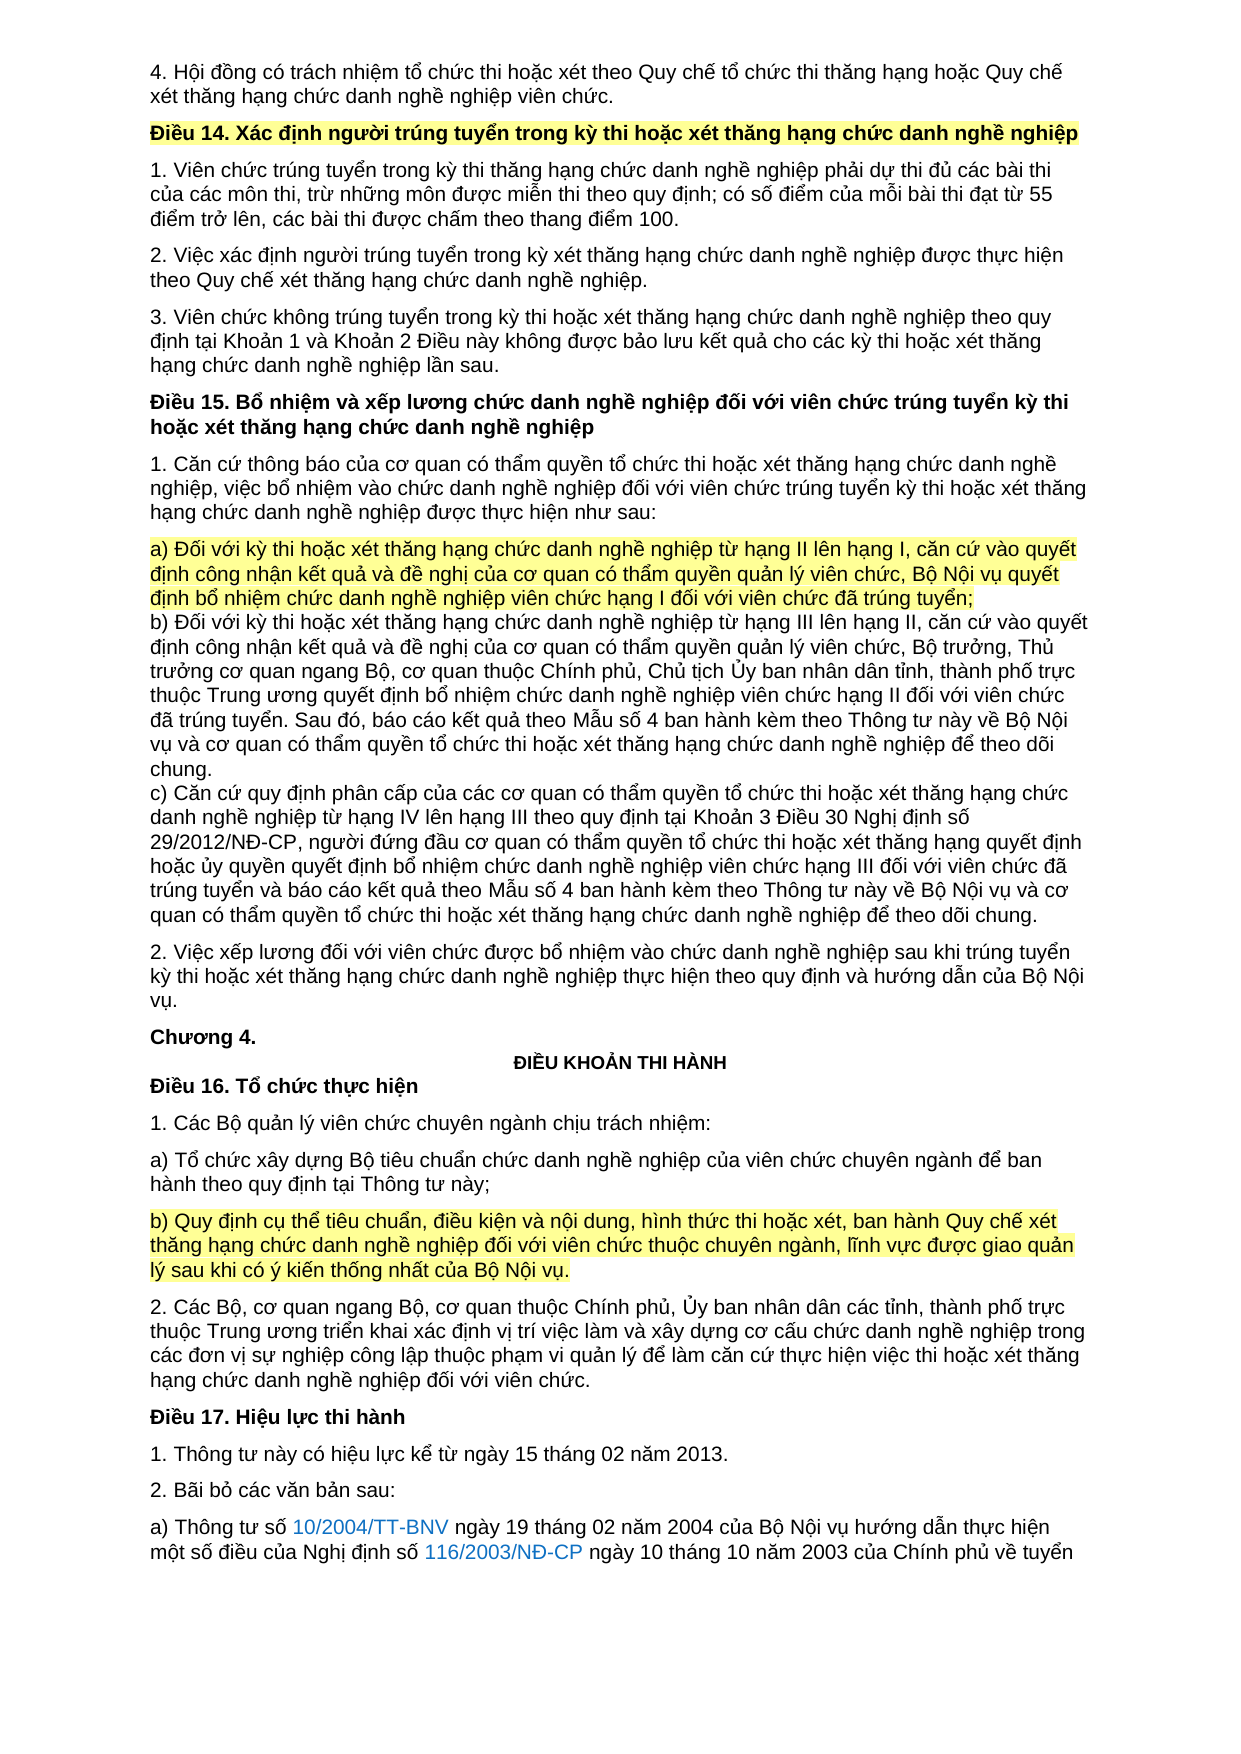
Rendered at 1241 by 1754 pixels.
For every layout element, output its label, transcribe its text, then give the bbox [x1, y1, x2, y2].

text 2. Bãi bỏ các văn bản sau: [150, 1478, 1090, 1502]
text 3. Viên chức không trúng tuyển trong kỳ thi hoặc xét thăng hạng chức danh nghề nghiệp theo quy định tại Khoản 1 và Khoản 2 Điều này không được bảo lưu kết quả cho các kỳ thi hoặc xét thăng hạng chức danh nghề nghiệp lần sau. [150, 304, 1090, 377]
text ĐIỀU KHOẢN THI HÀNH [150, 1049, 1090, 1073]
text a) Đối với kỳ thi hoặc xét thăng hạng chức danh nghề nghiệp từ hạng II lên hạng I, căn cứ vào quyết định công nhận kết quả và đề nghị của cơ quan có thẩm quyền quản lý viên chức, Bộ Nội vụ quyết định bổ nhiệm chức danh nghề nghiệp viên chức hạng I đối với viên chức đã trúng tuyển; [150, 537, 1090, 610]
text 2. Việc xác định người trúng tuyển trong kỳ xét thăng hạng chức danh nghề nghiệp được thực hiện theo Quy chế xét thăng hạng chức danh nghề nghiệp. [150, 243, 1090, 292]
text 1. Viên chức trúng tuyển trong kỳ thi thăng hạng chức danh nghề nghiệp phải dự thi đủ các bài thi của các môn thi, trừ những môn được miễn thi theo quy định; có số điểm của mỗi bài thi đạt từ 55 điểm trở lên, các bài thi được chấm theo thang điểm 100. [150, 157, 1090, 230]
text a) Tổ chức xây dựng Bộ tiêu chuẩn chức danh nghề nghiệp của viên chức chuyên ngành để ban hành theo quy định tại Thông tư này; [150, 1147, 1090, 1196]
text 4. Hội đồng có trách nhiệm tổ chức thi hoặc xét theo Quy chế tổ chức thi thăng hạng hoặc Quy chế xét thăng hạng chức danh nghề nghiệp viên chức. [150, 59, 1090, 108]
text Điều 14. Xác định người trúng tuyển trong kỳ thi hoặc xét thăng hạng chức danh nghề nghiệp [150, 120, 1090, 145]
text 2. Các Bộ, cơ quan ngang Bộ, cơ quan thuộc Chính phủ, Ủy ban nhân dân các tỉnh, thành phố trực thuộc Trung ương triển khai xác định vị trí việc làm và xây dựng cơ cấu chức danh nghề nghiệp trong các đơn vị sự nghiệp công lập thuộc phạm vi quản lý để làm căn cứ thực hiện việc thi hoặc xét thăng hạng chức danh nghề nghiệp đối với viên chức. [150, 1294, 1090, 1392]
text 1. Các Bộ quản lý viên chức chuyên ngành chịu trách nhiệm: [150, 1110, 1090, 1135]
text 2. Việc xếp lương đối với viên chức được bổ nhiệm vào chức danh nghề nghiệp sau khi trúng tuyển kỳ thi hoặc xét thăng hạng chức danh nghề nghiệp thực hiện theo quy định và hướng dẫn của Bộ Nội vụ. [150, 939, 1090, 1012]
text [150, 1515, 1090, 1563]
text Chương 4. [150, 1025, 1090, 1049]
text c) Căn cứ quy định phân cấp của các cơ quan có thẩm quyền tổ chức thi hoặc xét thăng hạng chức danh nghề nghiệp từ hạng IV lên hạng III theo quy định tại Khoản 3 Điều 30 Nghị định số 29/2012/NĐ-CP, người đứng đầu cơ quan có thẩm quyền tổ chức thi hoặc xét thăng hạng quyết định hoặc ủy quyền quyết định bổ nhiệm chức danh nghề nghiệp viên chức hạng III đối với viên chức đã trúng tuyển và báo cáo kết quả theo Mẫu số 4 ban hành kèm theo Thông tư này về Bộ Nội vụ và cơ quan có thẩm quyền tổ chức thi hoặc xét thăng hạng chức danh nghề nghiệp để theo dõi chung. [150, 780, 1090, 927]
text Điều 17. Hiệu lực thi hành [150, 1404, 1090, 1428]
text Điều 16. Tổ chức thực hiện [150, 1073, 1090, 1098]
text 1. Thông tư này có hiệu lực kể từ ngày 15 tháng 02 năm 2013. [150, 1441, 1090, 1465]
text b) Đối với kỳ thi hoặc xét thăng hạng chức danh nghề nghiệp từ hạng III lên hạng II, căn cứ vào quyết định công nhận kết quả và đề nghị của cơ quan có thẩm quyền quản lý viên chức, Bộ trưởng, Thủ trưởng cơ quan ngang Bộ, cơ quan thuộc Chính phủ, Chủ tịch Ủy ban nhân dân tỉnh, thành phố trực thuộc Trung ương quyết định bổ nhiệm chức danh nghề nghiệp viên chức hạng II đối với viên chức đã trúng tuyển. Sau đó, báo cáo kết quả theo Mẫu số 4 ban hành kèm theo Thông tư này về Bộ Nội vụ và cơ quan có thẩm quyền tổ chức thi hoặc xét thăng hạng chức danh nghề nghiệp để theo dõi chung. [150, 610, 1090, 780]
text Điều 15. Bổ nhiệm và xếp lương chức danh nghề nghiệp đối với viên chức trúng tuyển kỳ thi hoặc xét thăng hạng chức danh nghề nghiệp [150, 390, 1090, 438]
text 1. Căn cứ thông báo của cơ quan có thẩm quyền tổ chức thi hoặc xét thăng hạng chức danh nghề nghiệp, việc bổ nhiệm vào chức danh nghề nghiệp đối với viên chức trúng tuyển kỳ thi hoặc xét thăng hạng chức danh nghề nghiệp được thực hiện như sau: [150, 451, 1090, 524]
text b) Quy định cụ thể tiêu chuẩn, điều kiện và nội dung, hình thức thi hoặc xét, ban hành Quy chế xét thăng hạng chức danh nghề nghiệp đối với viên chức thuộc chuyên ngành, lĩnh vực được giao quản lý sau khi có ý kiến thống nhất của Bộ Nội vụ. [150, 1208, 1090, 1282]
